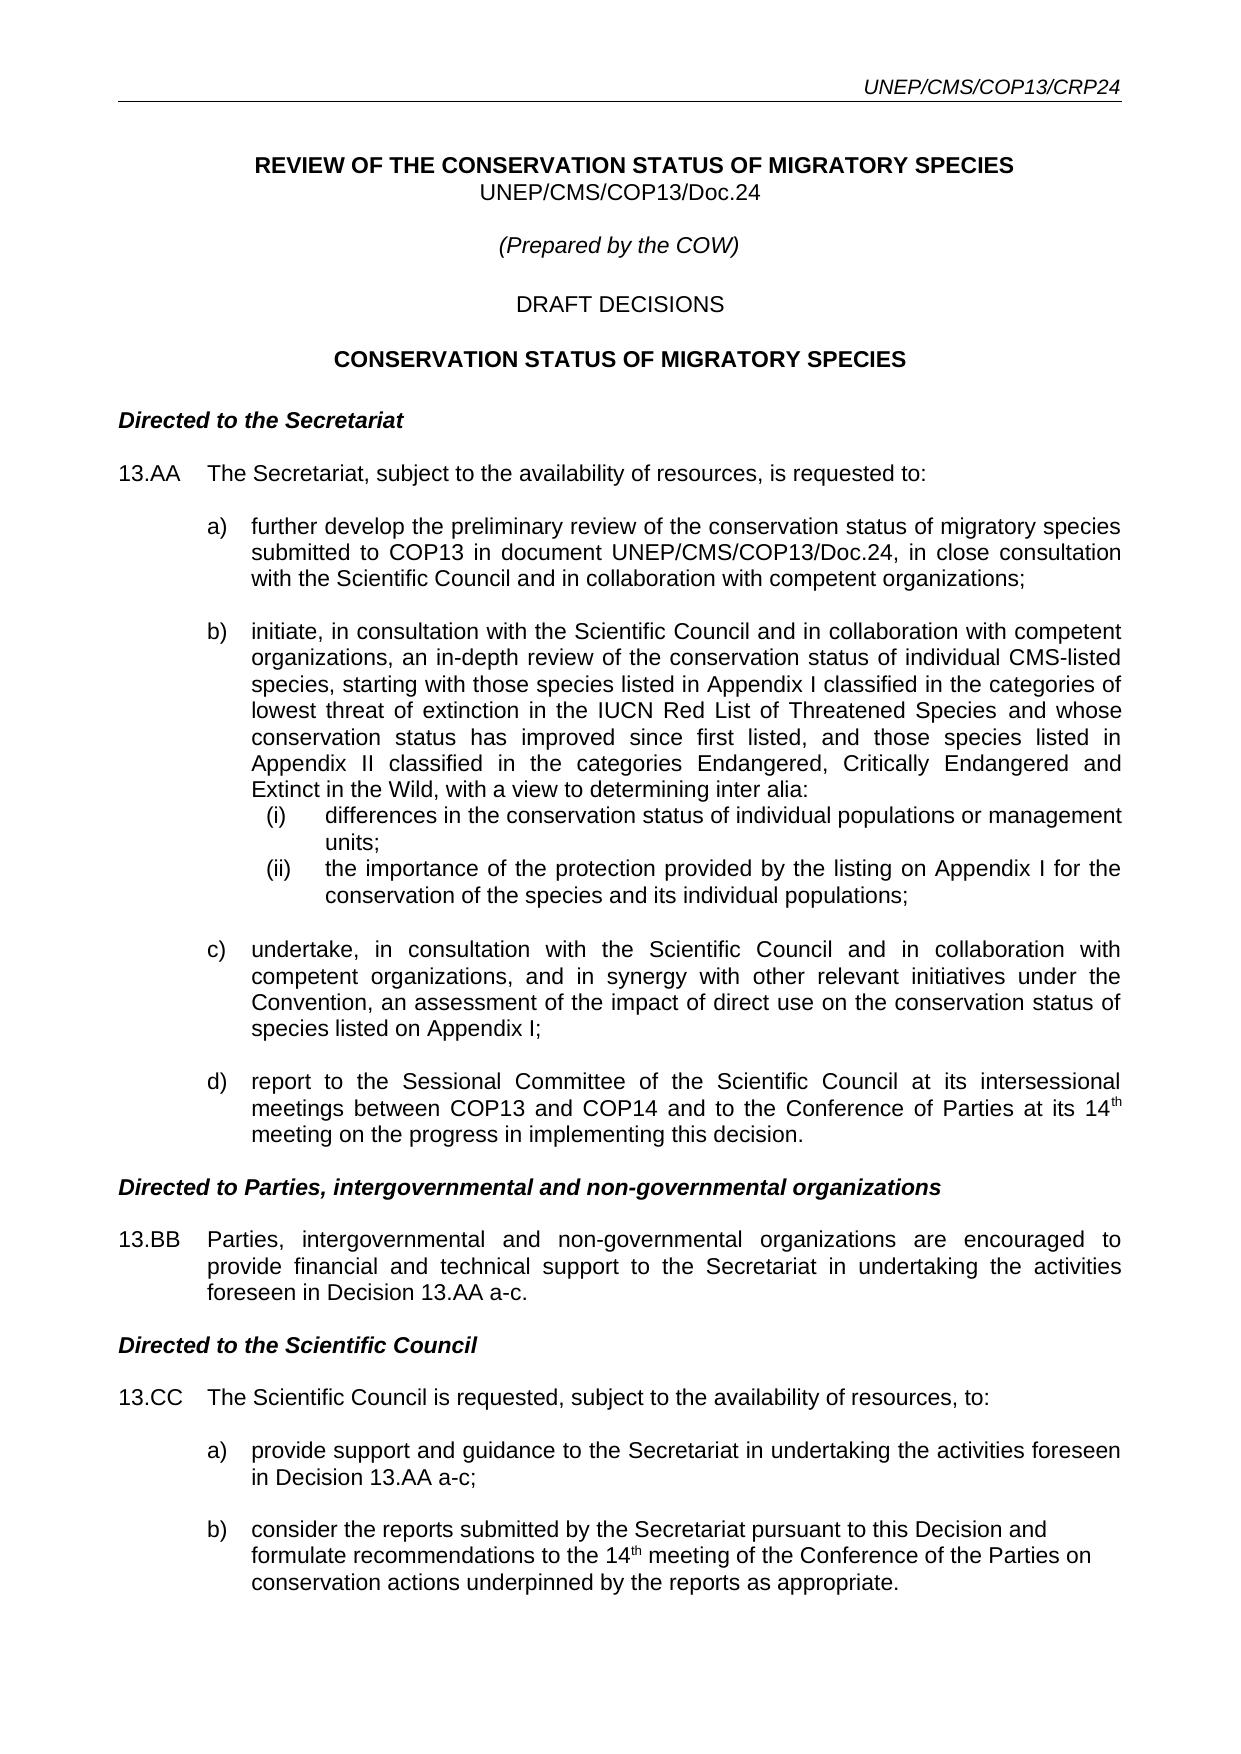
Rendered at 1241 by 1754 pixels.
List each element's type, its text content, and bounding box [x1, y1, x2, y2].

text 13.BB Parties, intergovernmental and non-governmental organizations are encouraged to provide financial and technical support to the Secretariat in undertaking the activities foreseen in Decision 13.AA a-c. [118, 1226, 1122, 1305]
text Directed to the Scientific Council [118, 1332, 1122, 1358]
list provide support and guidance to the Secretariat in undertaking the activities foreseen in Decision 13.AA a-c; [207, 1437, 1122, 1490]
list consider the reports submitted by the Secretariat pursuant to this Decision and formulate recommendations to the 14th meeting of the Conference of the Parties on conservation actions underpinned by the reports as appropriate. [207, 1516, 1122, 1595]
list report to the Sessional Committee of the Scientific Council at its intersessional meetings between COP13 and COP14 and to the Conference of Parties at its 14th meeting on the progress in implementing this decision. [207, 1068, 1122, 1147]
text Directed to Parties, intergovernmental and non-governmental organizations [118, 1173, 1122, 1200]
text UNEP/CMS/COP13/Doc.24 [118, 179, 1122, 205]
list the importance of the protection provided by the listing on Appendix I for the conservation of the species and its individual populations; [266, 855, 1122, 908]
text 13.AA The Secretariat, subject to the availability of resources, is requested to: [118, 460, 1122, 486]
text CONSERVATION STATUS OF MIGRATORY SPECIES [118, 346, 1122, 372]
text DRAFT DECISIONS [118, 291, 1122, 318]
text (Prepared by the COW) [118, 232, 1122, 258]
text 13.CC The Scientific Council is requested, subject to the availability of resources, to: [118, 1384, 1122, 1411]
list undertake, in consultation with the Scientific Council and in collaboration with competent organizations, and in synergy with other relevant initiatives under the Convention, an assessment of the impact of direct use on the conservation status of species listed on Appendix I; [207, 936, 1122, 1042]
list differences in the conservation status of individual populations or management units; [266, 802, 1122, 855]
text Directed to the Secretariat [118, 407, 1122, 433]
list further develop the preliminary review of the conservation status of migratory species submitted to COP13 in document UNEP/CMS/COP13/Doc.24, in close consultation with the Scientific Council and in collaboration with competent organizations; [207, 513, 1122, 592]
list initiate, in consultation with the Scientific Council and in collaboration with competent organizations, an in-depth review of the conservation status of individual CMS-listed species, starting with those species listed in Appendix I classified in the categories of lowest threat of extinction in the IUCN Red List of Threatened Species and whose conservation status has improved since first listed, and those species listed in Appendix II classified in the categories Endangered, Critically Endangered and Extinct in the Wild, with a view to determining inter alia: [207, 618, 1122, 802]
subtitle REVIEW OF THE CONSERVATION STATUS OF MIGRATORY SPECIES [109, 152, 1159, 179]
